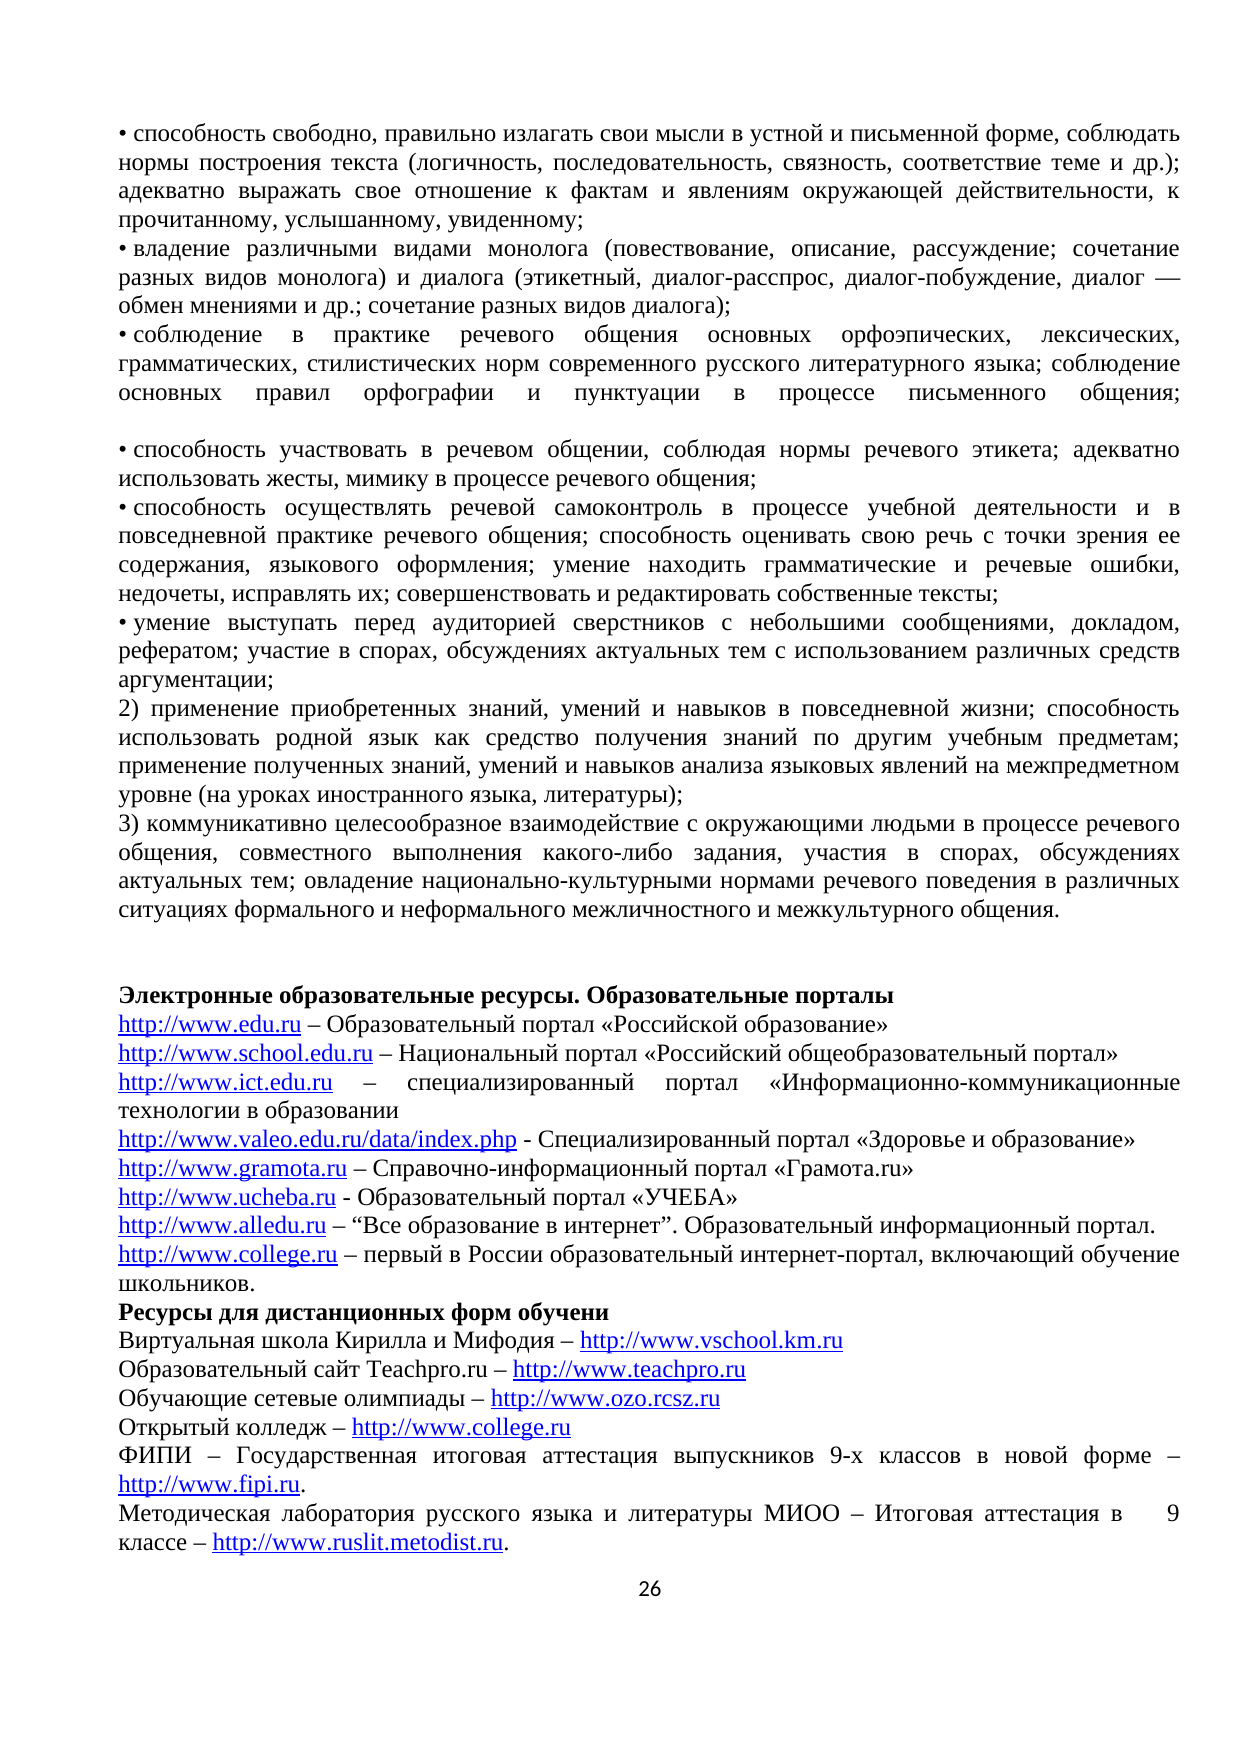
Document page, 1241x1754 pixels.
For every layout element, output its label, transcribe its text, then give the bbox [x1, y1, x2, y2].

text Открытый колледж – http://www.college.ru [118, 1412, 1181, 1441]
text Обучающие сетевые олимпиады – http://www.ozo.rcsz.ru [118, 1383, 1181, 1412]
text http://www.ucheba.ru - Образовательный портал «УЧЕБА» [118, 1182, 1181, 1211]
text Электронные образовательные ресурсы. Образовательные порталы [118, 981, 1181, 1009]
text 3) коммуникативно целесообразное взаимодействие с окружающими людьми в процессе речевого общения, совместного выполнения какого-либо задания, участия в спорах, обсуждениях актуальных тем; овладение национально-культурными нормами речевого поведения в различных ситуациях формального и неформального межличностного и межкультурного общения. [118, 808, 1181, 923]
text http://www.alledu.ru – “Все образование в интернет”. Образовательный информационный портал. [118, 1211, 1181, 1239]
text • умение выступать перед аудиторией сверстников с небольшими сообщениями, докладом, рефератом; участие в спорах, обсуждениях актуальных тем с использованием различных средств аргументации; 2) применение приобретенных знаний, умений и навыков в повседневной жизни; способность использовать родной язык как средство получения знаний по другим учебным предметам; применение полученных знаний, умений и навыков анализа языковых явлений на межпредметном уровне (на уроках иностранного языка, литературы); [118, 607, 1181, 808]
text • соблюдение в практике речевого общения основных орфоэпических, лексических, грамматических, стилистических норм современного русского литературного языка; соблюдение основных правил орфографии и пунктуации в процессе письменного общения; • способность участвовать в речевом общении, соблюдая нормы речевого этикета; адекватно использовать жесты, мимику в процессе речевого общения; [118, 319, 1181, 492]
text • владение различными видами монолога (повествование, описание, рассуждение; сочетание разных видов монолога) и диалога (этикетный, диалог-расспрос, диалог-побуждение, диалог — обмен мнениями и др.; сочетание разных видов диалога); [118, 233, 1181, 319]
text http://www.school.edu.ru – Национальный портал «Российский общеобразовательный портал» [118, 1038, 1181, 1067]
text Виртуальная школа Кирилла и Мифодия – http://www.vschool.km.ru [118, 1326, 1181, 1354]
text http://www.valeo.edu.ru/data/index.php - Специализированный портал «Здоровье и образование» [118, 1124, 1181, 1153]
text http://www.gramota.ru – Справочно-информационный портал «Грамота.ru» [118, 1153, 1181, 1182]
text • способность свободно, правильно излагать свои мысли в устной и письменной форме, соблюдать нормы построения текста (логичность, последовательность, связность, соответствие теме и др.); адекватно выражать свое отношение к фактам и явлениям окружающей действительности, к прочитанному, услышанному, увиденному; [118, 118, 1181, 233]
text Ресурсы для дистанционных форм обучени [118, 1297, 1181, 1326]
text http://www.edu.ru – Образовательный портал «Российской образование» [118, 1009, 1181, 1038]
text • способность осуществлять речевой самоконтроль в процессе учебной деятельности и в повседневной практике речевого общения; способность оценивать свою речь с точки зрения ее содержания, языкового оформления; умение находить грамматические и речевые ошибки, недочеты, исправлять их; совершенствовать и редактировать собственные тексты; [118, 492, 1181, 607]
text http://www.ict.edu.ru – специализированный портал «Информационно-коммуникационные технологии в образовании [118, 1067, 1181, 1124]
text Образовательный сайт Teachpro.ru – http://www.teachpro.ru [118, 1354, 1181, 1383]
text http://www.college.ru – первый в России образовательный интернет-портал, включающий обучение школьников. [118, 1239, 1181, 1297]
text ФИПИ – Государственная итоговая аттестация выпускников 9-х классов в новой форме – http://www.fipi.ru. Методическая лаборатория русского языка и литературы МИОО – Итоговая аттестация в 9 классе – http://www.ruslit.metodist.ru. [118, 1441, 1181, 1556]
